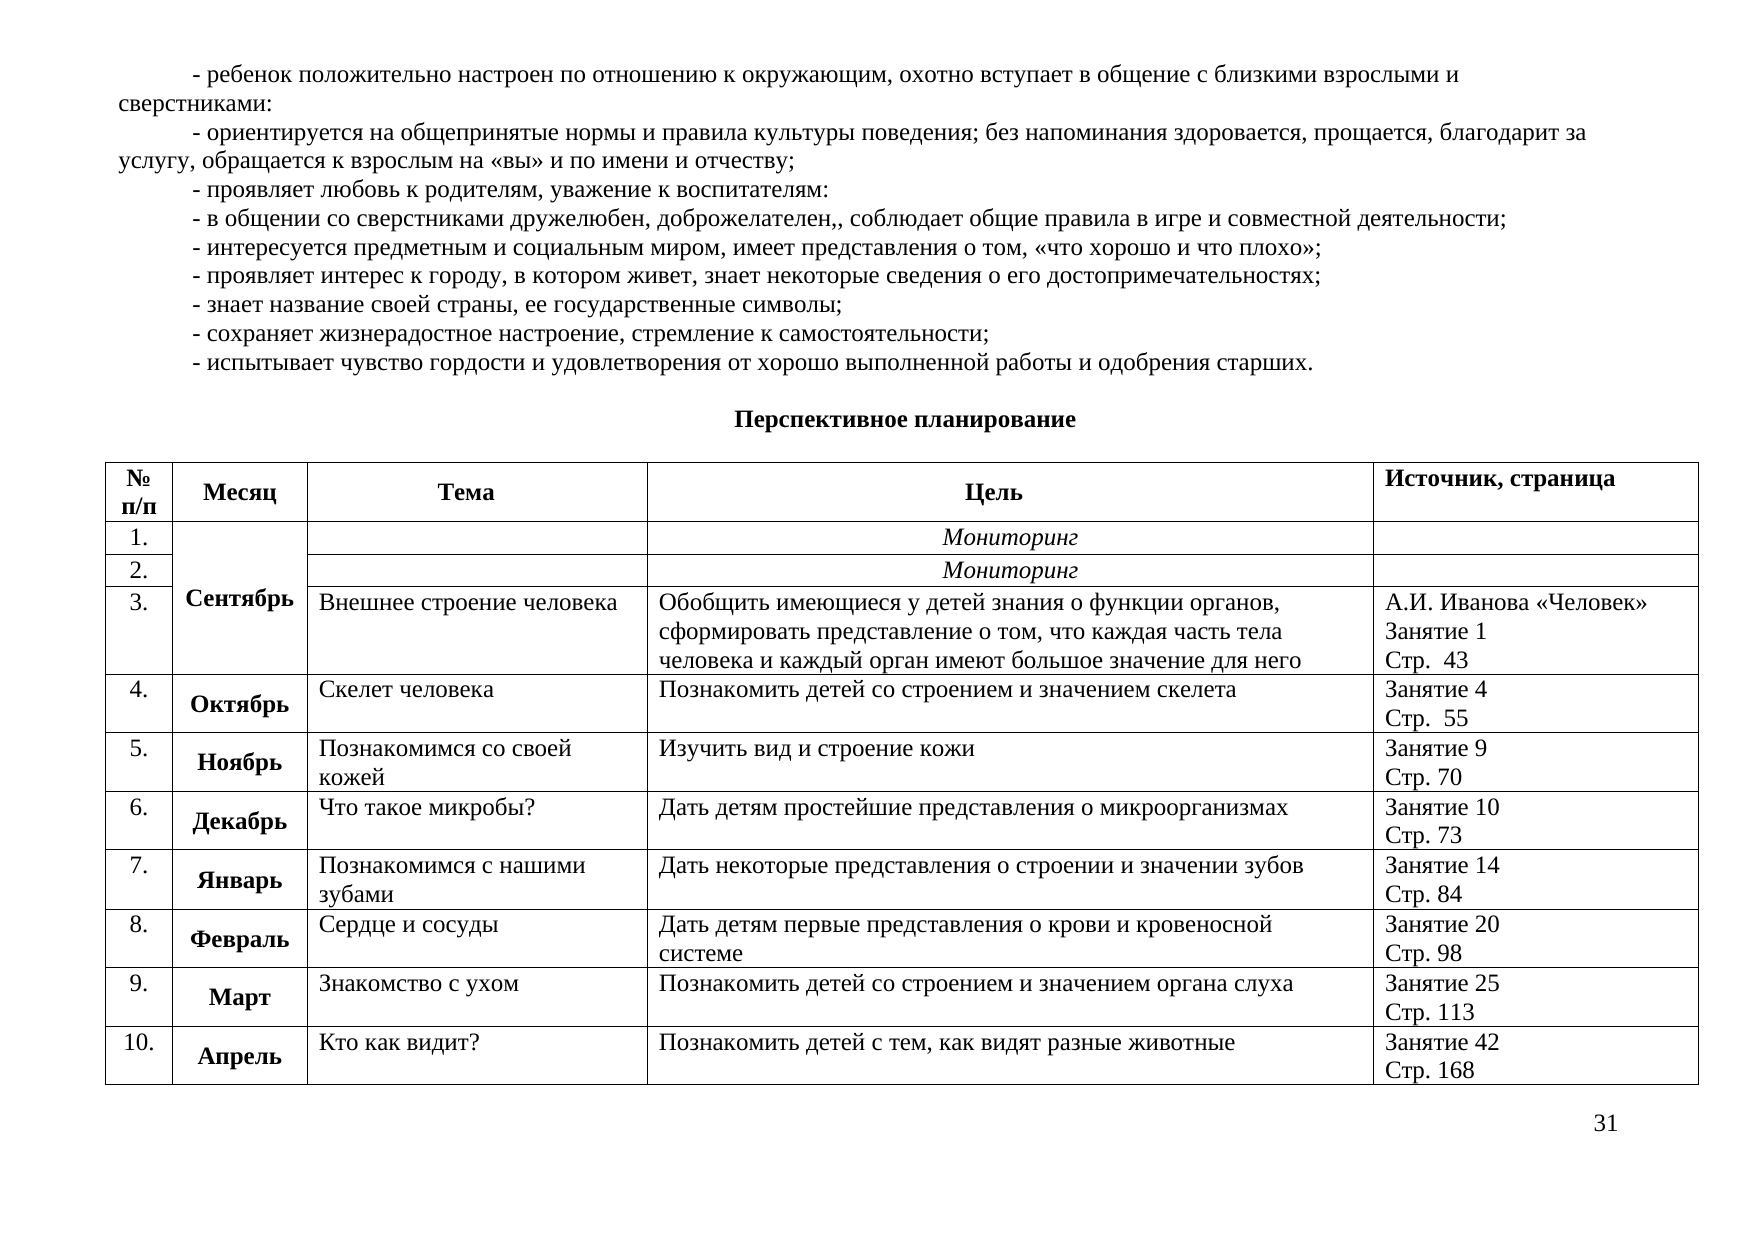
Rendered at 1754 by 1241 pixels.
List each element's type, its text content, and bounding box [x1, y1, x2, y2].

table_cell Обобщить имеющиеся у детей знания о функции органов, сформировать представление о том, что каждая часть тела человека и каждый орган имеют большое значение для него [648, 587, 1373, 673]
table_cell Занятие 42 Стр. 168 [1374, 1027, 1698, 1084]
table_cell Знакомство с ухом [308, 968, 647, 1026]
text - проявляет интерес к городу, в котором живет, знает некоторые сведения о его достопримечательностях; [118, 260, 1618, 289]
table_cell Дать детям простейшие представления о микроорганизмах [648, 792, 1373, 849]
text - проявляет любовь к родителям, уважение к воспитателям: [118, 174, 1618, 203]
text - знает название своей страны, ее государственные символы; [118, 289, 1618, 318]
table_cell Занятие 10 Стр. 73 [1374, 792, 1698, 849]
table_cell Мониторинг [648, 522, 1373, 554]
text - в общении со сверстниками дружелюбен, доброжелателен,, соблюдает общие правила в игре и совместной деятельности; [118, 203, 1618, 232]
table_cell Дать детям первые представления о крови и кровеносной системе [648, 910, 1373, 967]
table_cell 8. [106, 910, 172, 967]
table_cell 9. [106, 968, 172, 1026]
table_cell А.И. Иванова «Человек» Занятие 1 Стр. 43 [1374, 587, 1698, 673]
table_header Цель [648, 463, 1373, 521]
table_cell Сердце и сосуды [308, 910, 647, 967]
table_cell 3. [106, 587, 172, 673]
table_cell Занятие 20 Стр. 98 [1374, 910, 1698, 967]
table_cell [1374, 555, 1698, 586]
table_cell Занятие 25 Стр. 113 [1374, 968, 1698, 1026]
text - ребенок положительно настроен по отношению к окружающим, охотно вступает в общение с близкими взрослыми и сверстниками: [118, 59, 1618, 117]
table_cell Февраль [173, 910, 307, 967]
table_cell Мониторинг [648, 555, 1373, 586]
table_cell 6. [106, 792, 172, 849]
table_cell Дать некоторые представления о строении и значении зубов [648, 850, 1373, 908]
table_cell Скелет человека [308, 675, 647, 732]
table_cell Внешнее строение человека [308, 587, 647, 673]
text - испытывает чувство гордости и удовлетворения от хорошо выполненной работы и одобрения старших. [118, 347, 1618, 375]
text - интересуется предметным и социальным миром, имеет представления о том, «что хорошо и что плохо»; [118, 232, 1618, 260]
table_cell Апрель [173, 1027, 307, 1084]
table_cell Январь [173, 850, 307, 908]
table_cell 5. [106, 733, 172, 791]
table_cell 10. [106, 1027, 172, 1084]
table_cell 7. [106, 850, 172, 908]
table_cell Что такое микробы? [308, 792, 647, 849]
text - сохраняет жизнерадостное настроение, стремление к самостоятельности; [118, 318, 1618, 347]
table_cell Занятие 14 Стр. 84 [1374, 850, 1698, 908]
table_header Тема [308, 463, 647, 521]
table_header Месяц [173, 463, 307, 521]
table_cell Кто как видит? [308, 1027, 647, 1084]
table_cell Познакомимся со своей кожей [308, 733, 647, 791]
text Перспективное планирование [118, 404, 1618, 433]
table_cell 2. [106, 555, 172, 586]
table_cell [308, 522, 647, 554]
table_cell Познакомить детей со строением и значением органа слуха [648, 968, 1373, 1026]
table_cell [1374, 522, 1698, 554]
table_cell Декабрь [173, 792, 307, 849]
table_cell Познакомимся с нашими зубами [308, 850, 647, 908]
table_cell Познакомить детей с тем, как видят разные животные [648, 1027, 1373, 1084]
table_cell Октябрь [173, 675, 307, 732]
table_cell Занятие 4 Стр. 55 [1374, 675, 1698, 732]
table_cell Март [173, 968, 307, 1026]
table_header № п/п [106, 463, 172, 521]
table_cell Познакомить детей со строением и значением скелета [648, 675, 1373, 732]
text - ориентируется на общепринятые нормы и правила культуры поведения; без напоминания здоровается, прощается, благодарит за услугу, обращается к взрослым на «вы» и по имени и отчеству; [118, 117, 1618, 174]
table_cell Занятие 9 Стр. 70 [1374, 733, 1698, 791]
table_cell Ноябрь [173, 733, 307, 791]
table_cell 1. [106, 522, 172, 554]
table_cell 4. [106, 675, 172, 732]
table_cell Сентябрь [173, 522, 307, 673]
table_cell [308, 555, 647, 586]
table_header Источник, страница [1374, 463, 1698, 521]
table_cell Изучить вид и строение кожи [648, 733, 1373, 791]
